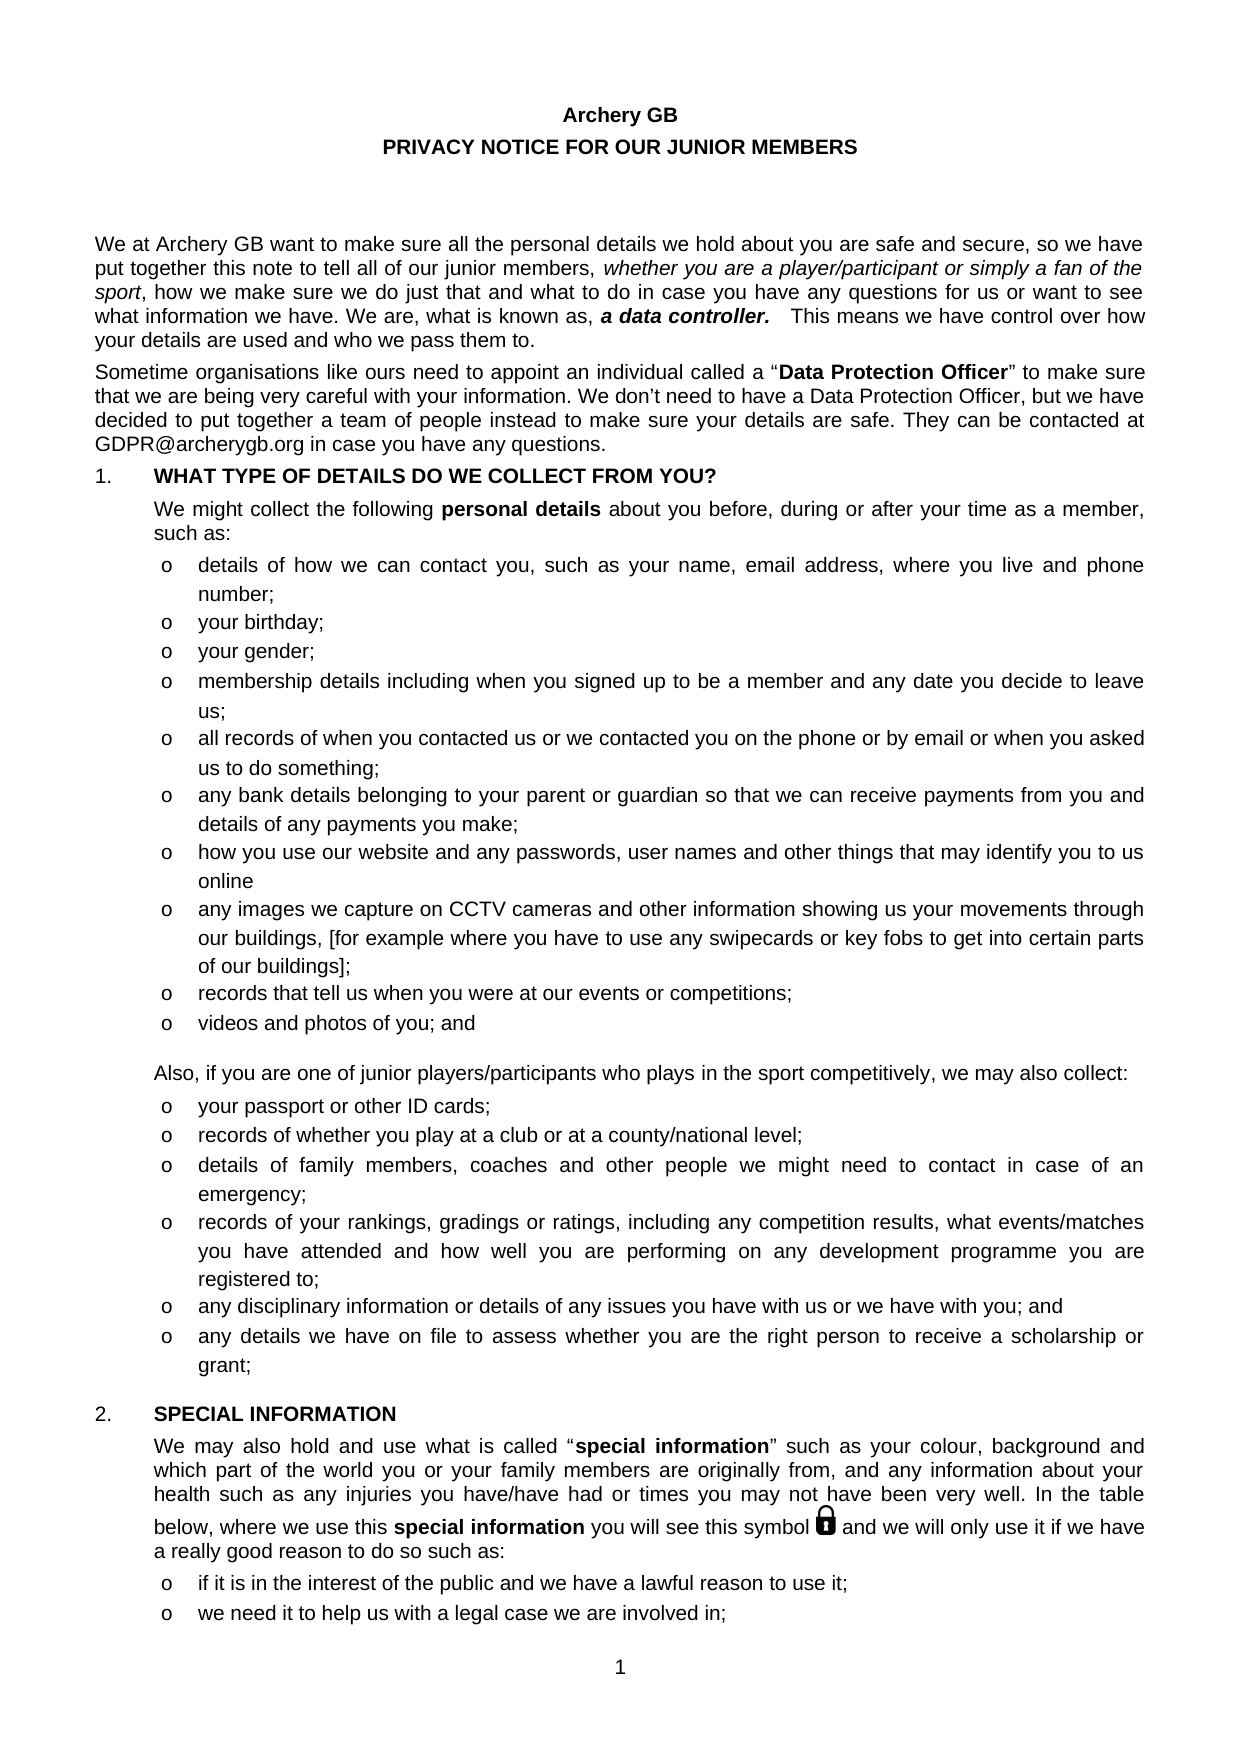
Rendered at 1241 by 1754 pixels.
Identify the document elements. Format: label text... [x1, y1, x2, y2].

list all records of when you contacted us or we contacted you on the phone or by email or when you asked us to do something; [160, 726, 1146, 779]
list records of your rankings, gradings or ratings, including any competition results, what events/matches you have attended and how well you are performing on any development programme you are registered to; [160, 1210, 1146, 1291]
text Sometime organisations like ours need to appoint an individual called a “Data Protection Officer” to make sure that we are being very careful with your information. We don’t need to have a Data Protection Officer, but we have decided to put together a team of people instead to make sure your details are safe. They can be contacted at GDPR@archerygb.org in case you have any questions. [94, 360, 1146, 456]
list details of family members, coaches and other people we might need to contact in case of an emergency; [160, 1153, 1146, 1206]
list any details we have on file to assess whether you are the right person to receive a scholarship or grant; [160, 1324, 1146, 1377]
list any disciplinary information or details of any issues you have with us or we have with you; and [160, 1294, 1146, 1320]
text We may also hold and use what is called “special information” such as your colour, background and which part of the world you or your family members are originally from, and any information about your health such as any injuries you have/have had or times you may not have been very well. In the table below, where we use this special information you will see this symbol and we will only use it if we have a really good reason to do so such as: [153, 1434, 1146, 1563]
list any images we capture on CCTV cameras and other information showing us your movements through our buildings, [for example where you have to use any swipecards or key fobs to get into certain parts of our buildings]; [160, 897, 1146, 977]
list what type of details do we collect from you? [94, 464, 1146, 488]
list if it is in the interest of the public and we have a lawful reason to use it; [160, 1571, 1146, 1597]
list records of whether you play at a club or at a county/national level; [160, 1123, 1146, 1149]
text Also, if you are one of junior players/participants who plays in the sport competitively, we may also collect: [153, 1061, 1146, 1085]
list videos and photos of you; and [160, 1011, 1146, 1036]
picture [816, 1505, 836, 1535]
list membership details including when you signed up to be a member and any date you decide to leave us; [160, 669, 1146, 722]
text We might collect the following personal details about you before, during or after your time as a member, such as: [153, 497, 1146, 544]
text PRIVACY NOTICE FOR OUR JUNIOR MEMBERS [94, 135, 1146, 159]
list any bank details belonging to your parent or guardian so that we can receive payments from you and details of any payments you make; [160, 783, 1146, 836]
list your birthday; [160, 610, 1146, 636]
list how you use our website and any passwords, user names and other things that may identify you to us online [160, 840, 1146, 893]
text Archery GB [94, 103, 1146, 127]
list your gender; [160, 639, 1146, 665]
list SPECIAL INFORMATION [94, 1401, 1146, 1425]
list details of how we can contact you, such as your name, email address, where you live and phone number; [160, 553, 1146, 606]
list records that tell us when you were at our events or competitions; [160, 981, 1146, 1007]
text We at Archery GB want to make sure all the personal details we hold about you are safe and secure, so we have put together this note to tell all of our junior members, whether you are a player/participant or simply a fan of the sport, how we make sure we do just that and what to do in case you have any questions for us or want to see what information we have. We are, what is known as, a data controller. This means we have control over how your details are used and who we pass them to. [94, 232, 1146, 352]
list your passport or other ID cards; [160, 1093, 1146, 1119]
list we need it to help us with a legal case we are involved in; [160, 1601, 1146, 1627]
